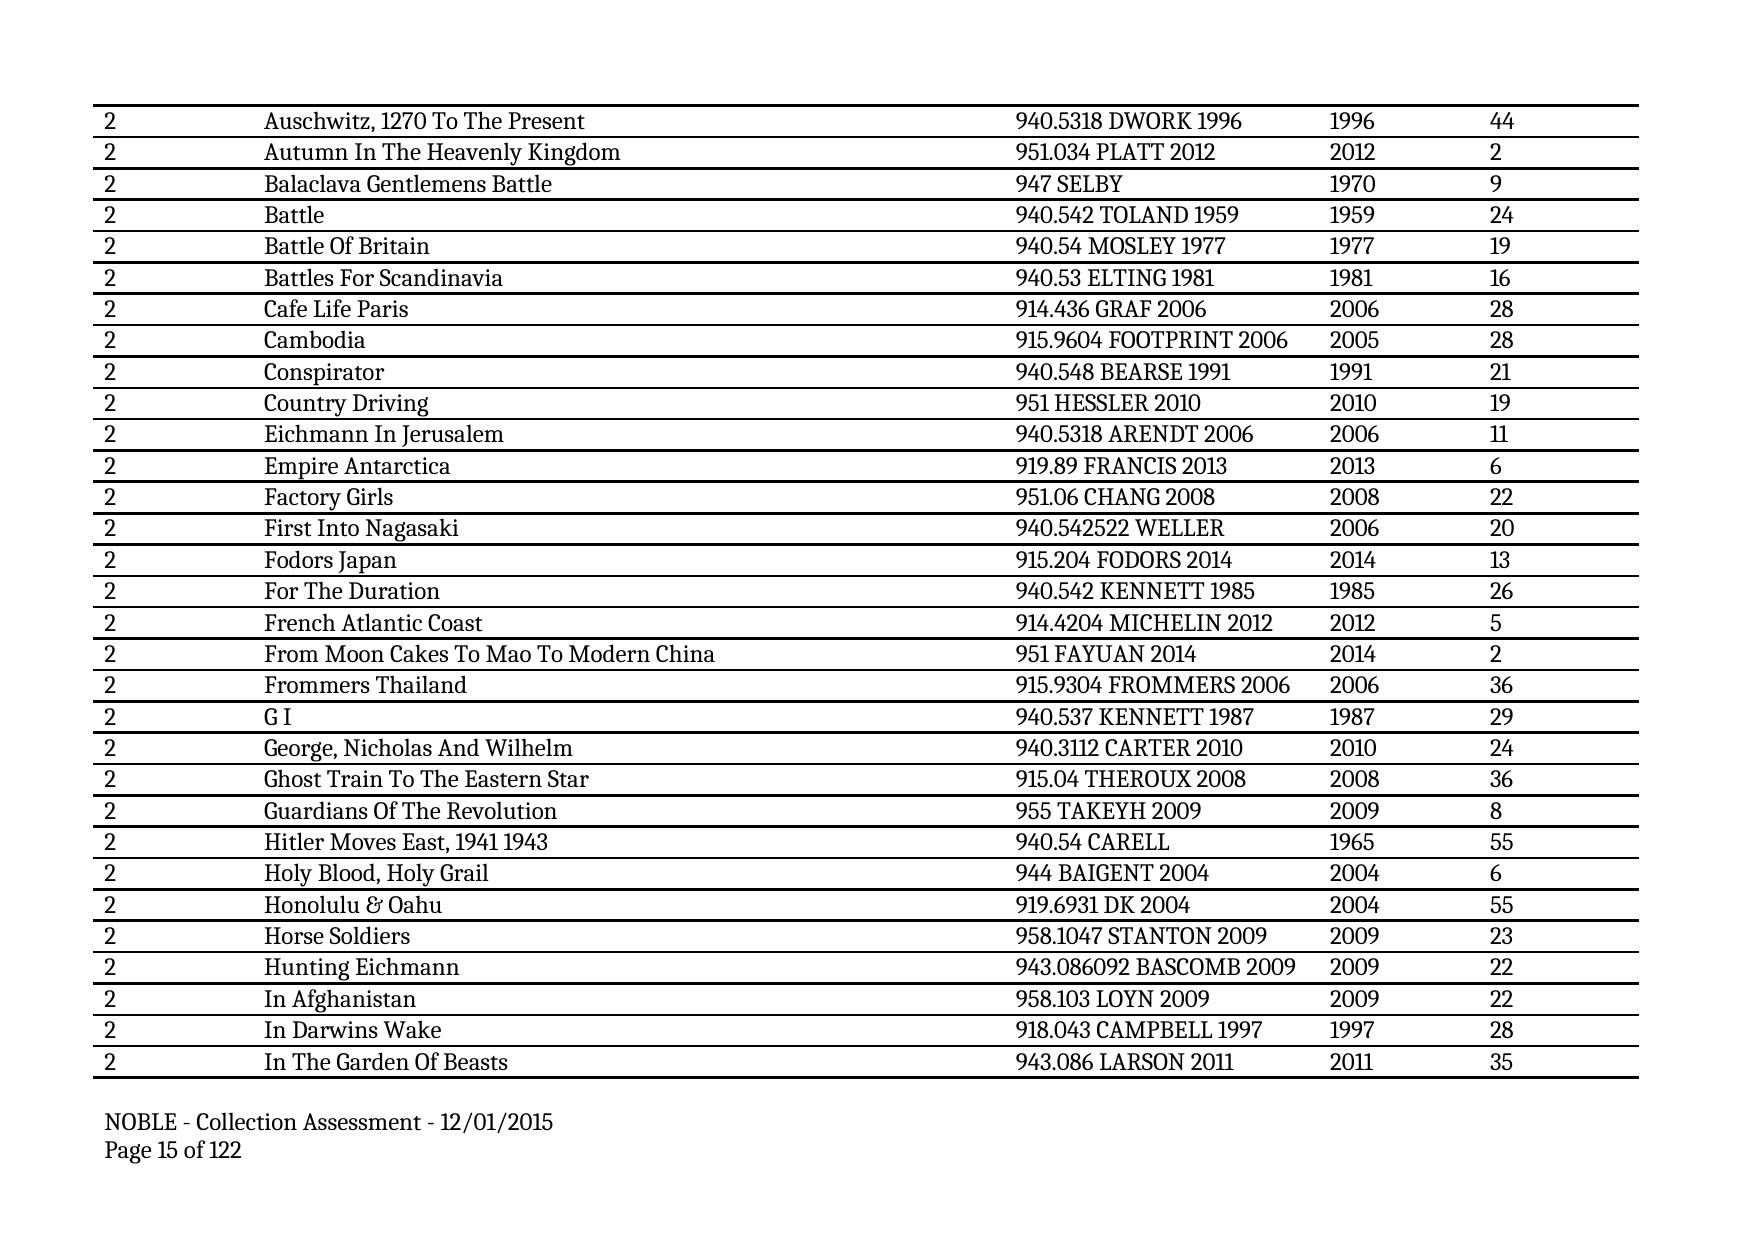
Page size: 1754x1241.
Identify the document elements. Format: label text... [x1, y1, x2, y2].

table_cell 55 [1479, 891, 1638, 919]
table_cell 2 [93, 420, 253, 449]
table_cell 2 [93, 1016, 253, 1045]
table_cell Conspirator [253, 358, 999, 386]
table_cell 958.1047 STANTON 2009 [999, 922, 1319, 951]
table_cell 2 [93, 326, 253, 355]
table_cell In Darwins Wake [253, 1016, 999, 1045]
table_cell Guardians Of The Revolution [253, 797, 999, 825]
table_cell 940.54 CARELL [999, 828, 1319, 857]
table_cell 19 [1479, 232, 1638, 261]
table_cell 919.6931 DK 2004 [999, 891, 1319, 919]
table_cell 2006 [1319, 671, 1478, 700]
table_cell 2009 [1319, 953, 1478, 982]
table_cell 2 [93, 107, 253, 136]
table_cell Empire Antarctica [253, 452, 999, 480]
table_cell 2 [93, 358, 253, 386]
table_cell Country Driving [253, 389, 999, 418]
table_cell 29 [1479, 703, 1638, 731]
table_cell 2 [1479, 640, 1638, 668]
table_cell 943.086 LARSON 2011 [999, 1047, 1319, 1076]
table_cell From Moon Cakes To Mao To Modern China [253, 640, 999, 668]
table_cell 2004 [1319, 859, 1478, 888]
table_cell 28 [1479, 326, 1638, 355]
table_cell 2 [1479, 138, 1638, 167]
table_cell French Atlantic Coast [253, 608, 999, 637]
table_cell 2 [93, 546, 253, 574]
table_cell 2014 [1319, 640, 1478, 668]
table_cell 955 TAKEYH 2009 [999, 797, 1319, 825]
table_cell 940.548 BEARSE 1991 [999, 358, 1319, 386]
table_cell Auschwitz, 1270 To The Present [253, 107, 999, 136]
table_cell First Into Nagasaki [253, 515, 999, 543]
table_cell 2 [93, 389, 253, 418]
table_cell 940.542 KENNETT 1985 [999, 577, 1319, 606]
table_cell Fodors Japan [253, 546, 999, 574]
table_cell 8 [1479, 797, 1638, 825]
table_cell 2 [93, 640, 253, 668]
table_cell 19 [1479, 389, 1638, 418]
table_cell 940.542 TOLAND 1959 [999, 201, 1319, 229]
table_cell 2 [93, 577, 253, 606]
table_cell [253, 1047, 999, 1076]
table_cell Battle Of Britain [253, 232, 999, 261]
table_cell 947 SELBY [999, 170, 1319, 198]
table_cell 2014 [1319, 546, 1478, 574]
table_cell Hunting Eichmann [253, 953, 999, 982]
table_cell 13 [1479, 546, 1638, 574]
table_cell 915.204 FODORS 2014 [999, 546, 1319, 574]
table_cell 2 [93, 295, 253, 324]
table_cell Balaclava Gentlemens Battle [253, 170, 999, 198]
table_cell 943.086092 BASCOMB 2009 [999, 953, 1319, 982]
table_cell 2 [93, 608, 253, 637]
table_cell G I [253, 703, 999, 731]
table_cell 22 [1479, 483, 1638, 512]
table_cell 2 [93, 515, 253, 543]
table_cell 2008 [1319, 483, 1478, 512]
table_cell 6 [1479, 452, 1638, 480]
table_cell 6 [1479, 859, 1638, 888]
table_cell Battles For Scandinavia [253, 264, 999, 292]
table_cell 951 FAYUAN 2014 [999, 640, 1319, 668]
table_cell 2 [93, 985, 253, 1013]
table_cell 2006 [1319, 420, 1478, 449]
table_cell 5 [1479, 608, 1638, 637]
table_cell 2008 [1319, 765, 1478, 794]
table_cell 2 [93, 138, 253, 167]
table_cell 940.5318 DWORK 1996 [999, 107, 1319, 136]
table_cell 940.3112 CARTER 2010 [999, 734, 1319, 763]
table_cell 2 [93, 828, 253, 857]
table_cell 22 [1479, 953, 1638, 982]
table_cell 23 [1479, 922, 1638, 951]
table_cell 2 [93, 765, 253, 794]
table_cell For The Duration [253, 577, 999, 606]
table_cell 940.54 MOSLEY 1977 [999, 232, 1319, 261]
table_cell 22 [1479, 985, 1638, 1013]
table_cell 1996 [1319, 107, 1478, 136]
table_cell 55 [1479, 828, 1638, 857]
table_cell 2005 [1319, 326, 1478, 355]
table_cell 951 HESSLER 2010 [999, 389, 1319, 418]
table_cell 940.5318 ARENDT 2006 [999, 420, 1319, 449]
table_cell 24 [1479, 201, 1638, 229]
table_cell 2010 [1319, 734, 1478, 763]
table_cell 28 [1479, 1016, 1638, 1045]
table_cell 2009 [1319, 922, 1478, 951]
table_cell 2 [93, 703, 253, 731]
table_cell 951.034 PLATT 2012 [999, 138, 1319, 167]
table_cell 2 [93, 922, 253, 951]
table_cell 958.103 LOYN 2009 [999, 985, 1319, 1013]
table_cell 44 [1479, 107, 1638, 136]
table_cell 1965 [1319, 828, 1478, 857]
table_cell 2011 [1319, 1047, 1478, 1076]
table_cell 914.436 GRAF 2006 [999, 295, 1319, 324]
table_cell Cafe Life Paris [253, 295, 999, 324]
table_cell 1987 [1319, 703, 1478, 731]
table_cell Honolulu & Oahu [253, 891, 999, 919]
table_cell 951.06 CHANG 2008 [999, 483, 1319, 512]
table_cell Battle [253, 201, 999, 229]
table_cell Horse Soldiers [253, 922, 999, 951]
table_cell 915.9604 FOOTPRINT 2006 [999, 326, 1319, 355]
table_cell Autumn In The Heavenly Kingdom [253, 138, 999, 167]
table_cell 2009 [1319, 797, 1478, 825]
table_cell 2 [93, 671, 253, 700]
table_cell 2004 [1319, 891, 1478, 919]
table_cell 2 [93, 859, 253, 888]
table_cell 2 [93, 201, 253, 229]
table_cell 1981 [1319, 264, 1478, 292]
table_cell 9 [1479, 170, 1638, 198]
table_cell 2012 [1319, 138, 1478, 167]
table_cell 1991 [1319, 358, 1478, 386]
table_cell 2 [93, 1047, 253, 1076]
table_cell 2012 [1319, 608, 1478, 637]
table_cell Hitler Moves East, 1941 1943 [253, 828, 999, 857]
table_cell 1977 [1319, 232, 1478, 261]
table_cell 36 [1479, 765, 1638, 794]
table_cell 24 [1479, 734, 1638, 763]
table_cell 2006 [1319, 515, 1478, 543]
table_cell Cambodia [253, 326, 999, 355]
table_cell 1997 [1319, 1016, 1478, 1045]
table_cell 20 [1479, 515, 1638, 543]
table_cell 2 [93, 483, 253, 512]
table_cell 36 [1479, 671, 1638, 700]
table_cell 2 [93, 891, 253, 919]
table_cell 918.043 CAMPBELL 1997 [999, 1016, 1319, 1045]
table_cell Eichmann In Jerusalem [253, 420, 999, 449]
table_cell George, Nicholas And Wilhelm [253, 734, 999, 763]
table_cell 2 [93, 734, 253, 763]
table_cell 915.9304 FROMMERS 2006 [999, 671, 1319, 700]
table_cell 11 [1479, 420, 1638, 449]
table_cell 2 [93, 953, 253, 982]
table_cell Factory Girls [253, 483, 999, 512]
table_cell 2 [93, 264, 253, 292]
table_cell 915.04 THEROUX 2008 [999, 765, 1319, 794]
table_cell 2 [93, 452, 253, 480]
table_cell Holy Blood, Holy Grail [253, 859, 999, 888]
table_cell 2013 [1319, 452, 1478, 480]
table_cell 35 [1479, 1047, 1638, 1076]
table_cell 21 [1479, 358, 1638, 386]
table_cell 28 [1479, 295, 1638, 324]
table_cell 944 BAIGENT 2004 [999, 859, 1319, 888]
table_cell Ghost Train To The Eastern Star [253, 765, 999, 794]
table_cell 2 [93, 232, 253, 261]
table_cell 26 [1479, 577, 1638, 606]
table_cell 2006 [1319, 295, 1478, 324]
table_cell 940.53 ELTING 1981 [999, 264, 1319, 292]
table_cell 940.537 KENNETT 1987 [999, 703, 1319, 731]
table_cell 1985 [1319, 577, 1478, 606]
table_cell 1970 [1319, 170, 1478, 198]
table_cell 2 [93, 797, 253, 825]
table_cell 919.89 FRANCIS 2013 [999, 452, 1319, 480]
table_cell 2010 [1319, 389, 1478, 418]
table_cell In Afghanistan [253, 985, 999, 1013]
table_cell 1959 [1319, 201, 1478, 229]
table_cell 16 [1479, 264, 1638, 292]
table_cell 914.4204 MICHELIN 2012 [999, 608, 1319, 637]
table_cell 2 [93, 170, 253, 198]
table_cell Frommers Thailand [253, 671, 999, 700]
table_cell 940.542522 WELLER [999, 515, 1319, 543]
table_cell 2009 [1319, 985, 1478, 1013]
